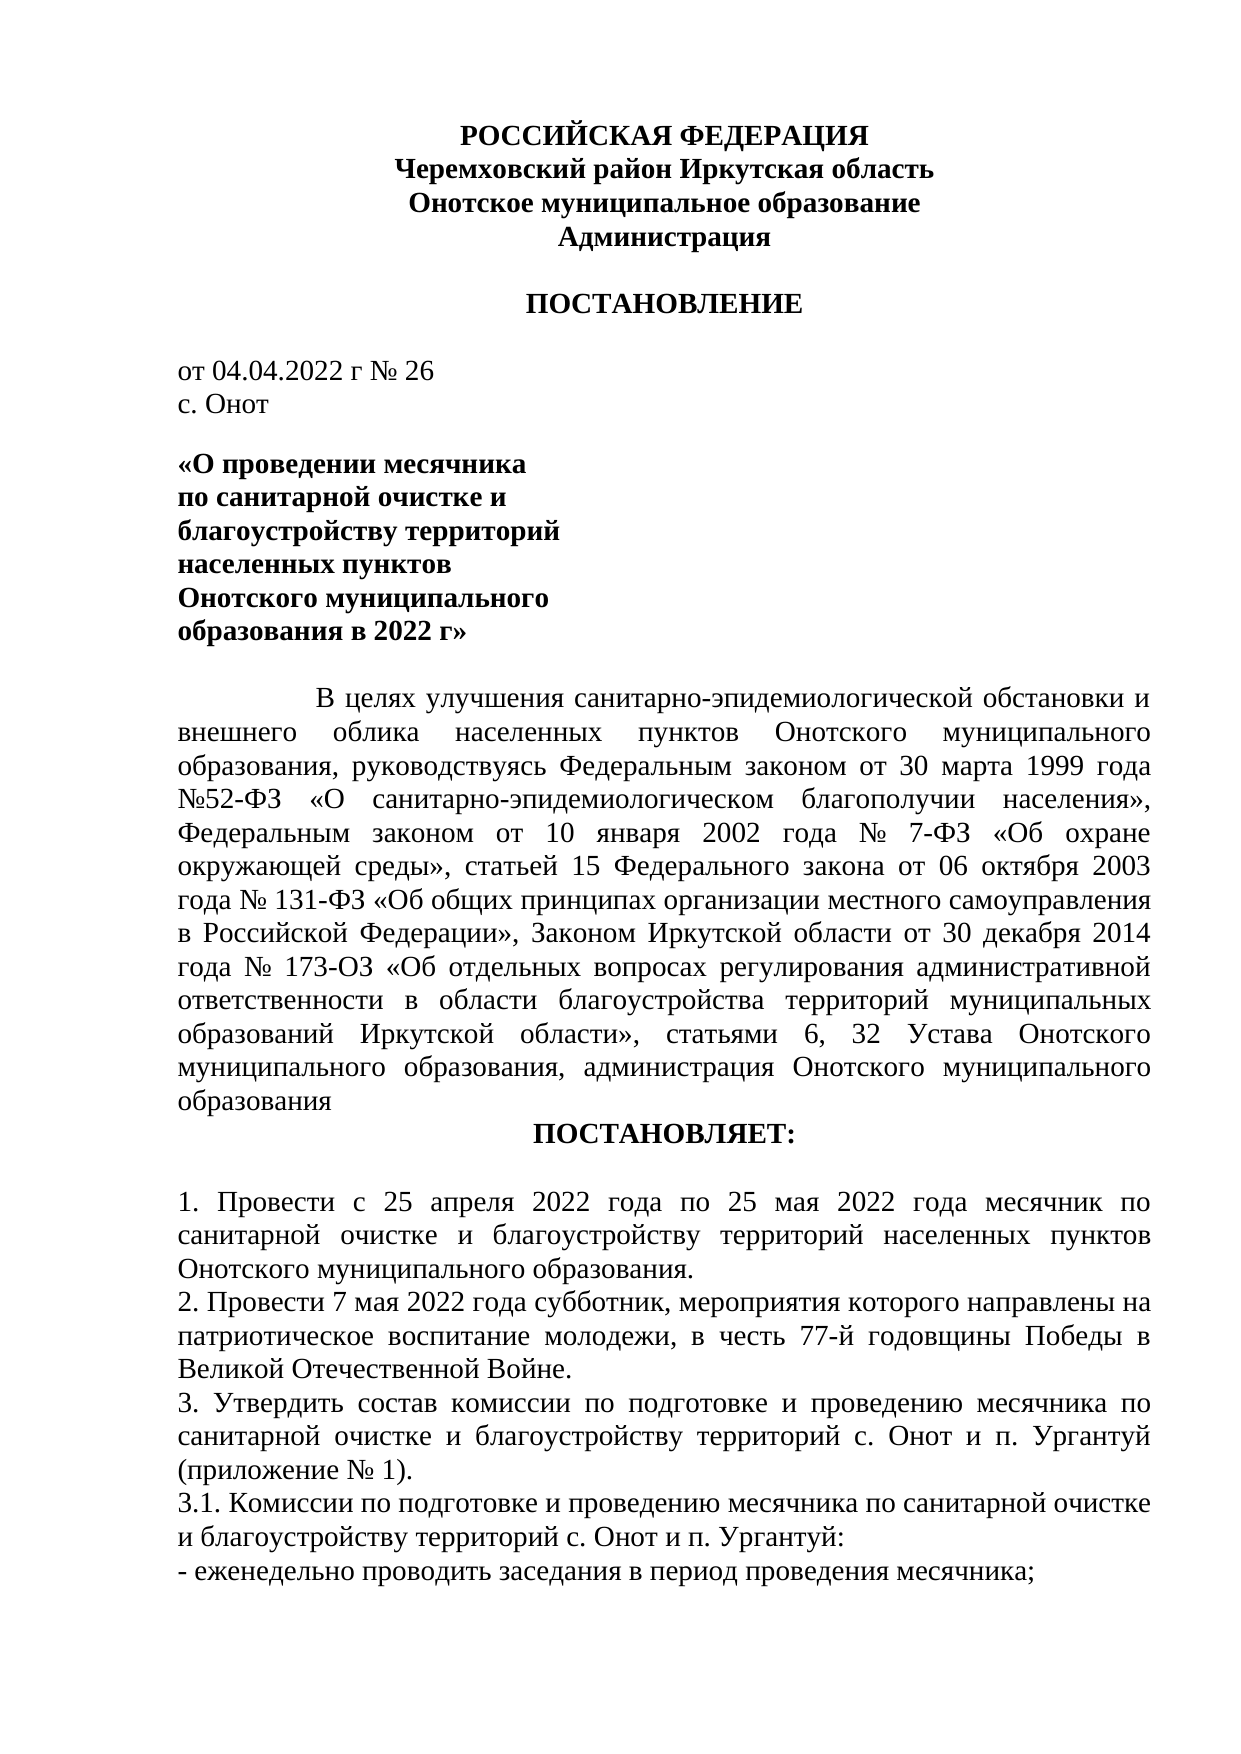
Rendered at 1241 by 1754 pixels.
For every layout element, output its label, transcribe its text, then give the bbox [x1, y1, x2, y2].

text 3. Утвердить состав комиссии по подготовке и проведению месячника по санитарной очистке и благоустройству территорий с. Онот и п. Ургантуй (приложение № 1). [177, 1385, 1152, 1486]
text образования в 2022 г» [177, 613, 1152, 647]
text от 04.04.2022 г № 26 [177, 353, 1152, 386]
text ПОСТАНОВЛЕНИЕ [177, 286, 1152, 319]
text В целях улучшения санитарно-эпидемиологической обстановки и внешнего облика населенных пунктов Онотского муниципального образования, руководствуясь Федеральным законом от 30 марта 1999 года №52-ФЗ «О санитарно-эпидемиологическом благополучии населения», Федеральным законом от 10 января 2002 года № 7-ФЗ «Об охране окружающей среды», статьей 15 Федерального закона от 06 октября 2003 года № 131-ФЗ «Об общих принципах организации местного самоуправления в Российской Федерации», Законом Иркутской области от 30 декабря 2014 года № 173-ОЗ «Об отдельных вопросах регулирования административной ответственности в области благоустройства территорий муниципальных образований Иркутской области», статьями 6, 32 Устава Онотского муниципального образования, администрация Онотского муниципального образования [177, 681, 1152, 1117]
text 1. Провести с 25 апреля 2022 года по 25 мая 2022 года месячник по санитарной очистке и благоустройству территорий населенных пунктов Онотского муниципального образования. [177, 1184, 1152, 1284]
text РОССИЙСКАЯ ФЕДЕРАЦИЯ [177, 118, 1152, 152]
text Онотское муниципальное образование [177, 185, 1152, 219]
text Онотского муниципального [177, 580, 1152, 613]
text - еженедельно проводить заседания в период проведения месячника; [177, 1553, 1152, 1586]
text «О проведении месячника [177, 446, 1152, 479]
text населенных пунктов [177, 546, 1152, 580]
text 3.1. Комиссии по подготовке и проведению месячника по санитарной очистке и благоустройству территорий с. Онот и п. Ургантуй: [177, 1486, 1152, 1553]
text 2. Провести 7 мая 2022 года субботник, мероприятия которого направлены на патриотическое воспитание молодежи, в честь 77-й годовщины Победы в Великой Отечественной Войне. [177, 1284, 1152, 1385]
text благоустройству территорий [177, 513, 1152, 546]
text по санитарной очистке и [177, 479, 1152, 513]
text Администрация [177, 219, 1152, 252]
text с. Онот [177, 386, 1152, 420]
text ПОСТАНОВЛЯЕТ: [177, 1117, 1152, 1150]
text Черемховский район Иркутская область [177, 152, 1152, 185]
